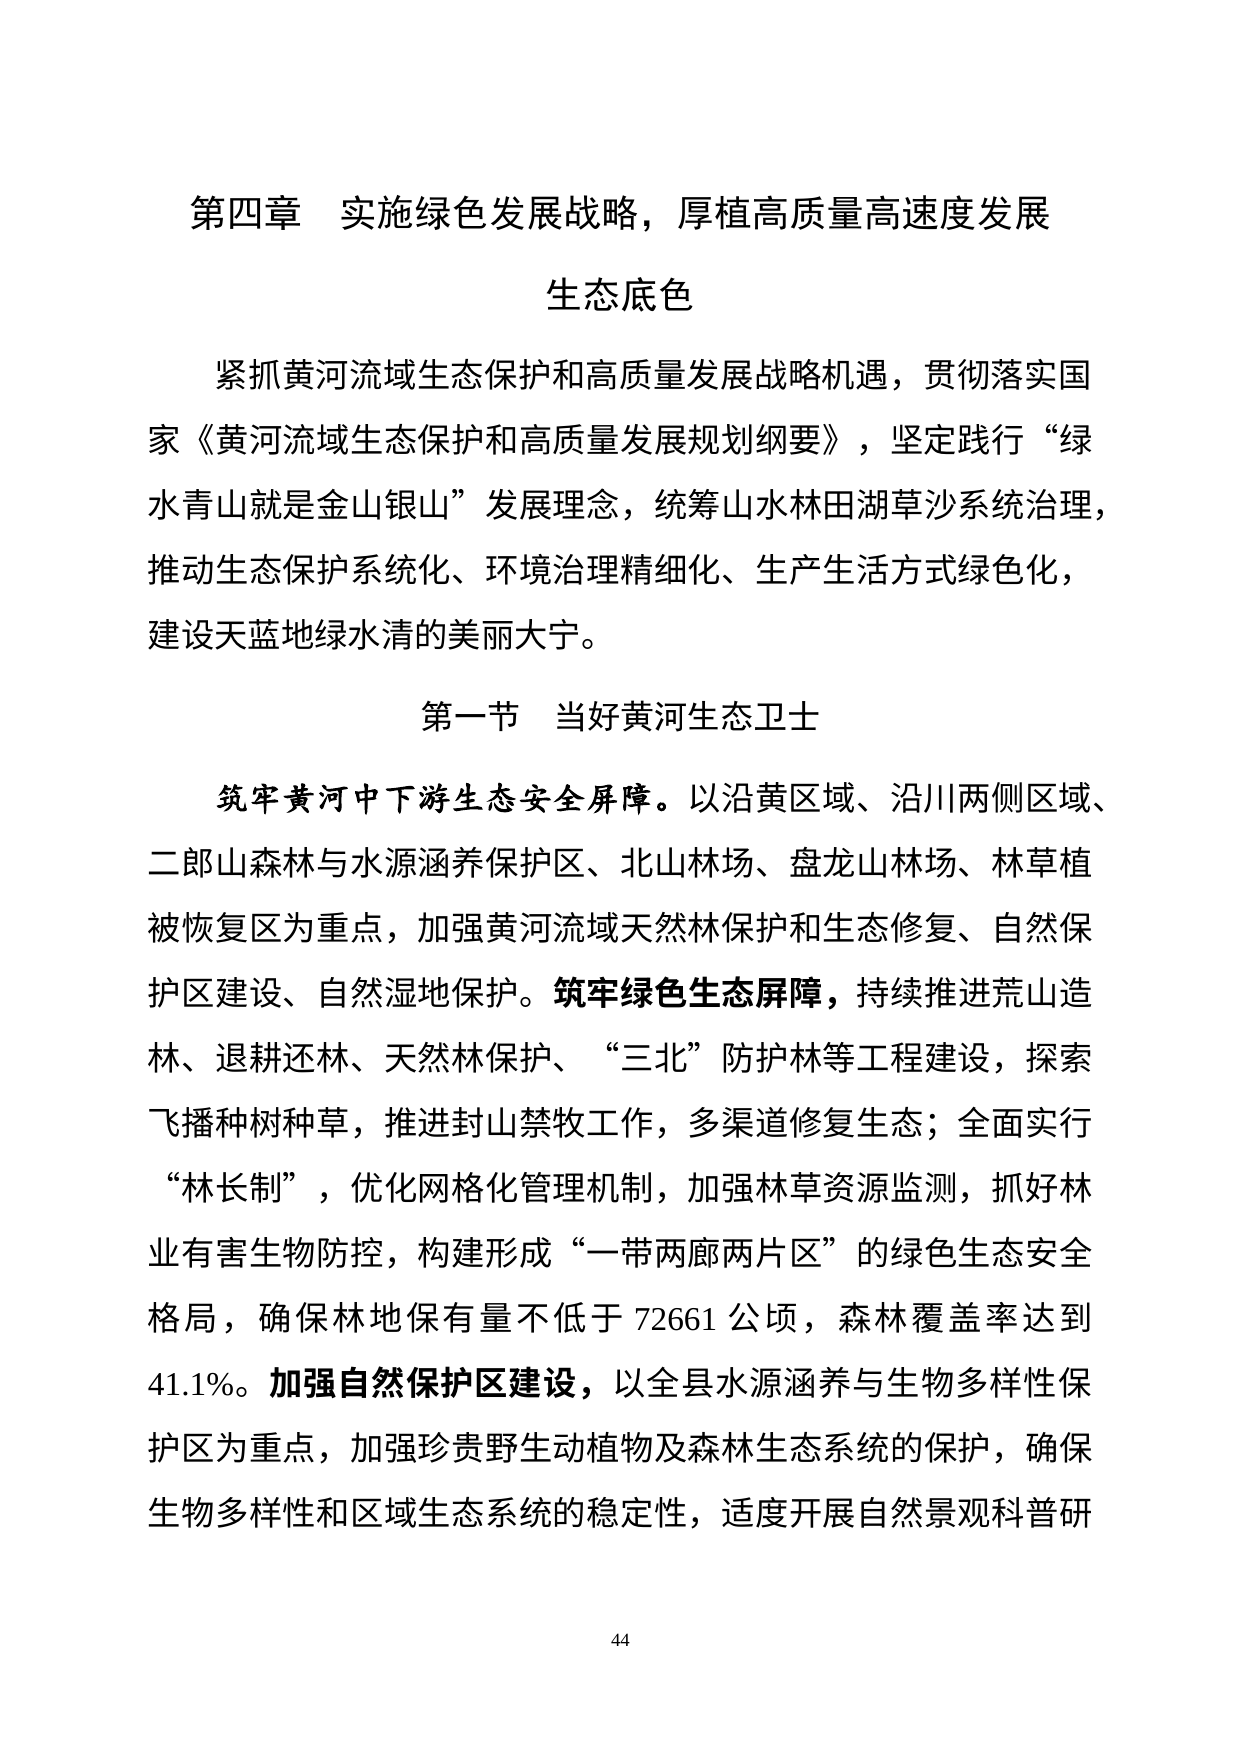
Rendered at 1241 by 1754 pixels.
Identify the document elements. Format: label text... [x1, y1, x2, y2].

text 生态底色 [148, 259, 1093, 324]
text 紧抓黄河流域生态保护和高质量发展战略机遇，贯彻落实国家《黄河流域生态保护和高质量发展规划纲要》，坚定践行“绿水青山就是金山银山”发展理念，统筹山水林田湖草沙系统治理，推动生态保护系统化、环境治理精细化、生产生活方式绿色化，建设天蓝地绿水清的美丽大宁。 [148, 341, 1093, 666]
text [148, 763, 1093, 1543]
text 第四章 实施绿色发展战略，厚植高质量高速度发展 [148, 178, 1093, 243]
subtitle 第一节 当好黄河生态卫士 [148, 682, 1093, 747]
